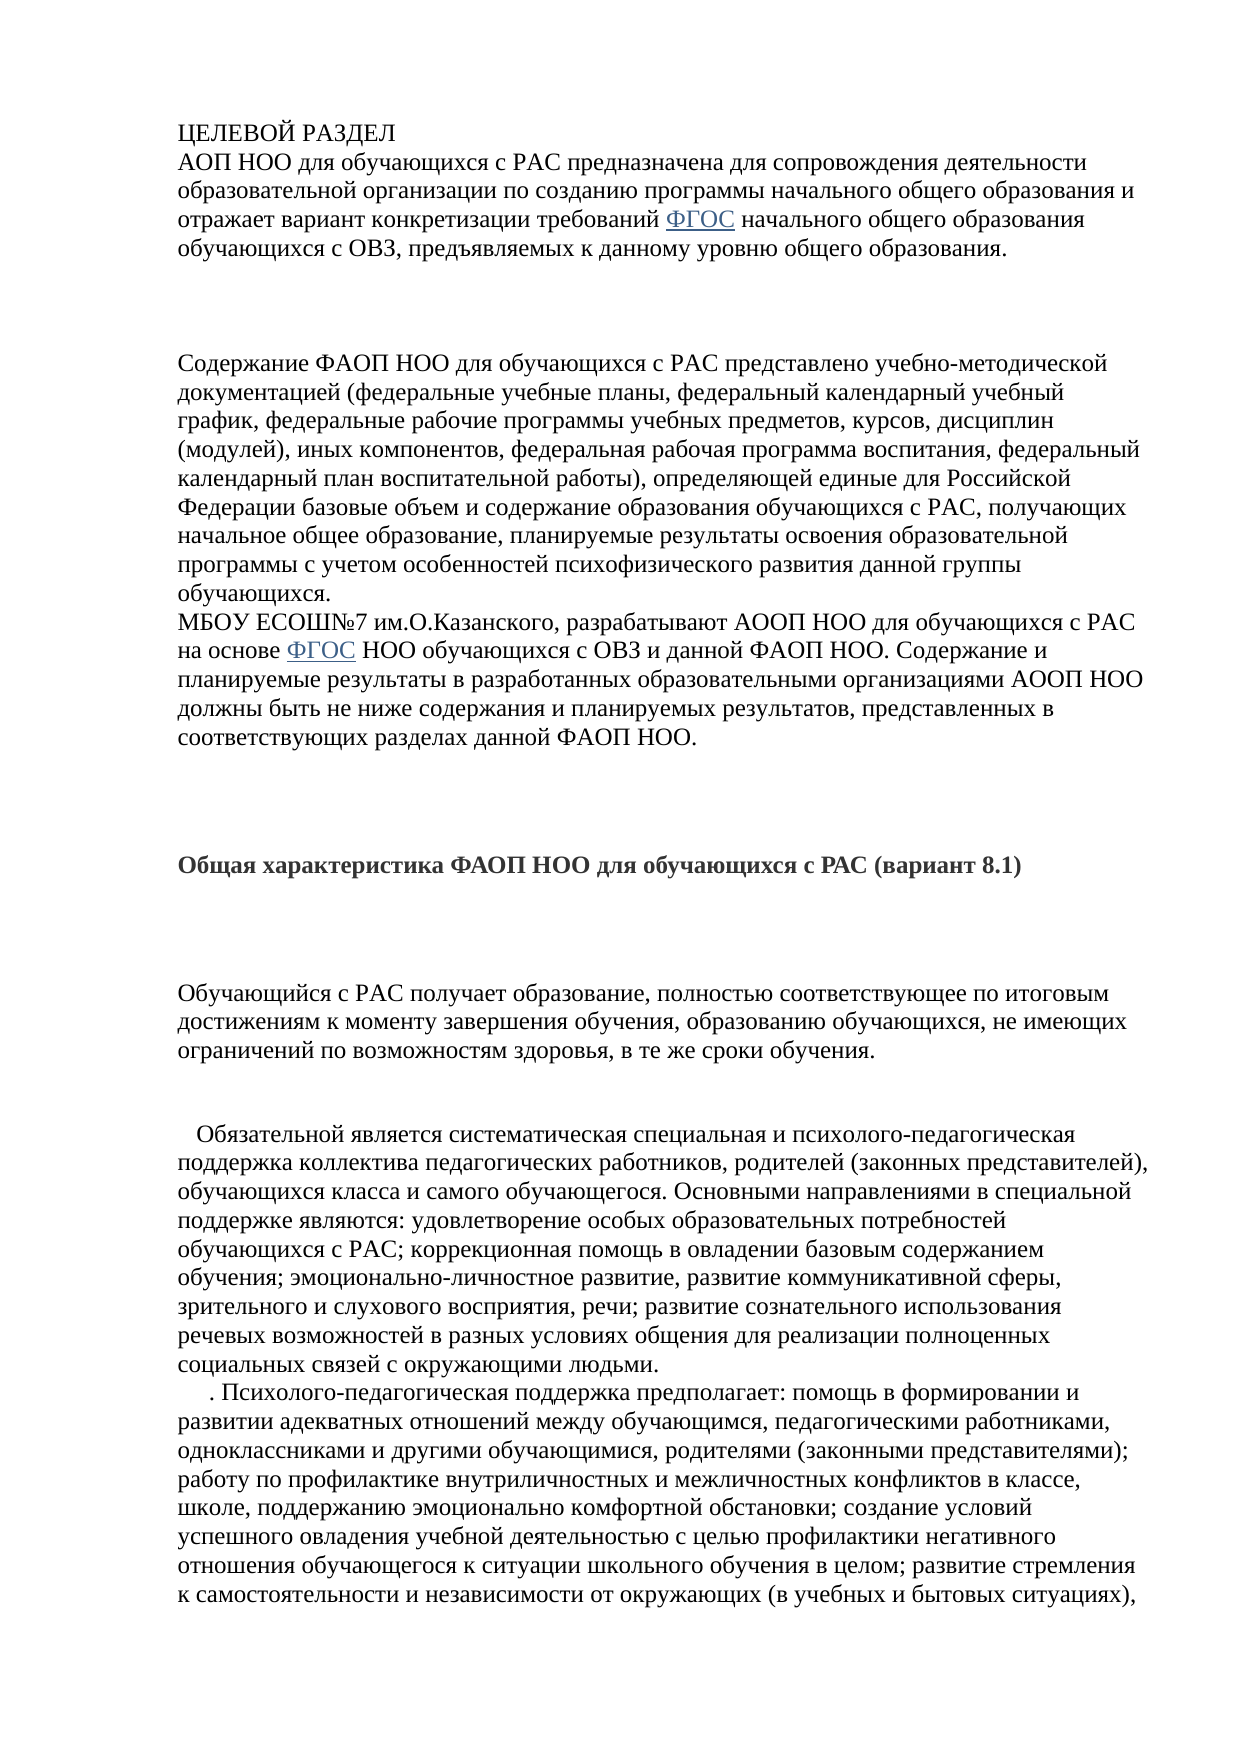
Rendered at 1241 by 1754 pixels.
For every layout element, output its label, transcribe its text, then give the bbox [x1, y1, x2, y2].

text АОП НОО для обучающихся с РАС предназначена для сопровождения деятельности образовательной организации по созданию программы начального общего образования и отражает вариант конкретизации требований ФГОС начального общего образования обучающихся с ОВЗ, предъявляемых к данному уровню общего образования. [177, 147, 1152, 262]
text МБОУ ЕСОШ№7 им.О.Казанского, разрабатывают АООП НОО для обучающихся с РАС на основе ФГОС НОО обучающихся с ОВЗ и данной ФАОП НОО. Содержание и планируемые результаты в разработанных образовательными организациями АООП НОО должны быть не ниже содержания и планируемых результатов, представленных в соответствующих разделах данной ФАОП НОО. [177, 607, 1152, 751]
text Общая характеристика ФАОП НОО для обучающихся с РАС (вариант 8.1) [177, 850, 1152, 878]
text Обязательной является систематическая специальная и психолого-педагогическая поддержка коллектива педагогических работников, родителей (законных представителей), обучающихся класса и самого обучающегося. Основными направлениями в специальной поддержке являются: удовлетворение особых образовательных потребностей обучающихся с РАС; коррекционная помощь в овладении базовым содержанием обучения; эмоционально-личностное развитие, развитие коммуникативной сферы, зрительного и слухового восприятия, речи; развитие сознательного использования речевых возможностей в разных условиях общения для реализации полноценных социальных связей с окружающими людьми. [177, 1119, 1152, 1377]
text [177, 1377, 1152, 1607]
text Обучающийся с РАС получает образование, полностью соответствующее по итоговым достижениям к моменту завершения обучения, образованию обучающихся, не имеющих ограничений по возможностям здоровья, в те же сроки обучения. [177, 978, 1152, 1064]
text Содержание ФАОП НОО для обучающихся с РАС представлено учебно-методической документацией (федеральные учебные планы, федеральный календарный учебный график, федеральные рабочие программы учебных предметов, курсов, дисциплин (модулей), иных компонентов, федеральная рабочая программа воспитания, федеральный календарный план воспитательной работы), определяющей единые для Российской Федерации базовые объем и содержание образования обучающихся с РАС, получающих начальное общее образование, планируемые результаты освоения образовательной программы с учетом особенностей психофизического развития данной группы обучающихся. [177, 348, 1152, 607]
text ЦЕЛЕВОЙ РАЗДЕЛ [177, 118, 1152, 147]
